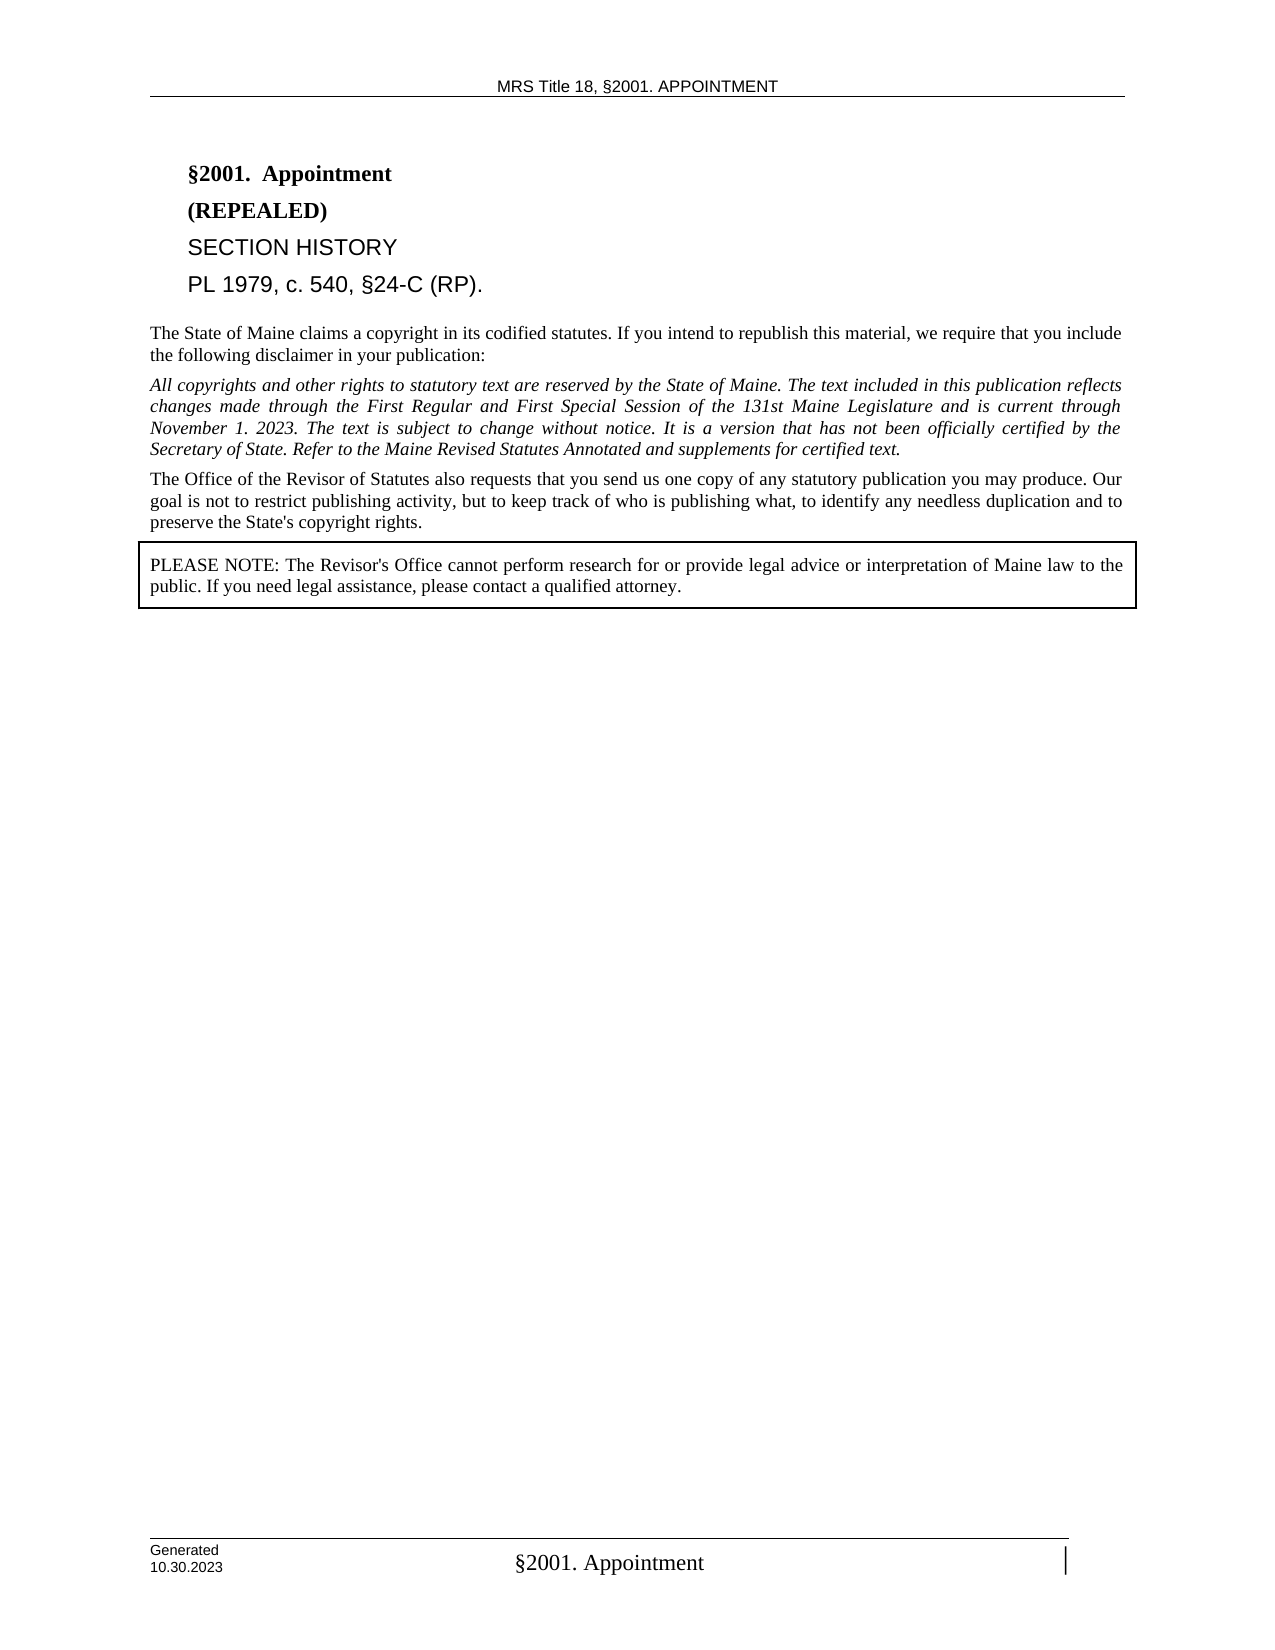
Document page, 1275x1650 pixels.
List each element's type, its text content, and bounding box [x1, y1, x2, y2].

text PL 1979, c. 540, §24-C (RP). [187, 271, 1125, 297]
text All copyrights and other rights to statutory text are reserved by the State of Maine. The text included in this publication reflects changes made through the First Regular and First Special Session of the 131st Maine Legislature and is current through November 1. 2023 . The text is subject to change without notice. It is a version that has not been officially certified by the Secretary of State. Refer to the Maine Revised Statutes Annotated and supplements for certified text. [150, 373, 1125, 460]
text (REPEALED) [187, 197, 1125, 223]
text PLEASE NOTE: The Revisor's Office cannot perform research for or provide legal advice or interpretation of Maine law to the public. If you need legal assistance, please contact a qualified attorney. [140, 543, 1135, 607]
text The State of Maine claims a copyright in its codified statutes. If you intend to republish this material, we require that you include the following disclaimer in your publication: [150, 322, 1125, 365]
text §2001. Appointment [187, 160, 1125, 187]
text SECTION HISTORY [187, 234, 1125, 260]
text The Office of the Revisor of Statutes also requests that you send us one copy of any statutory publication you may produce. Our goal is not to restrict publishing activity, but to keep track of who is publishing what, to identify any needless duplication and to preserve the State's copyright rights. [150, 468, 1125, 533]
